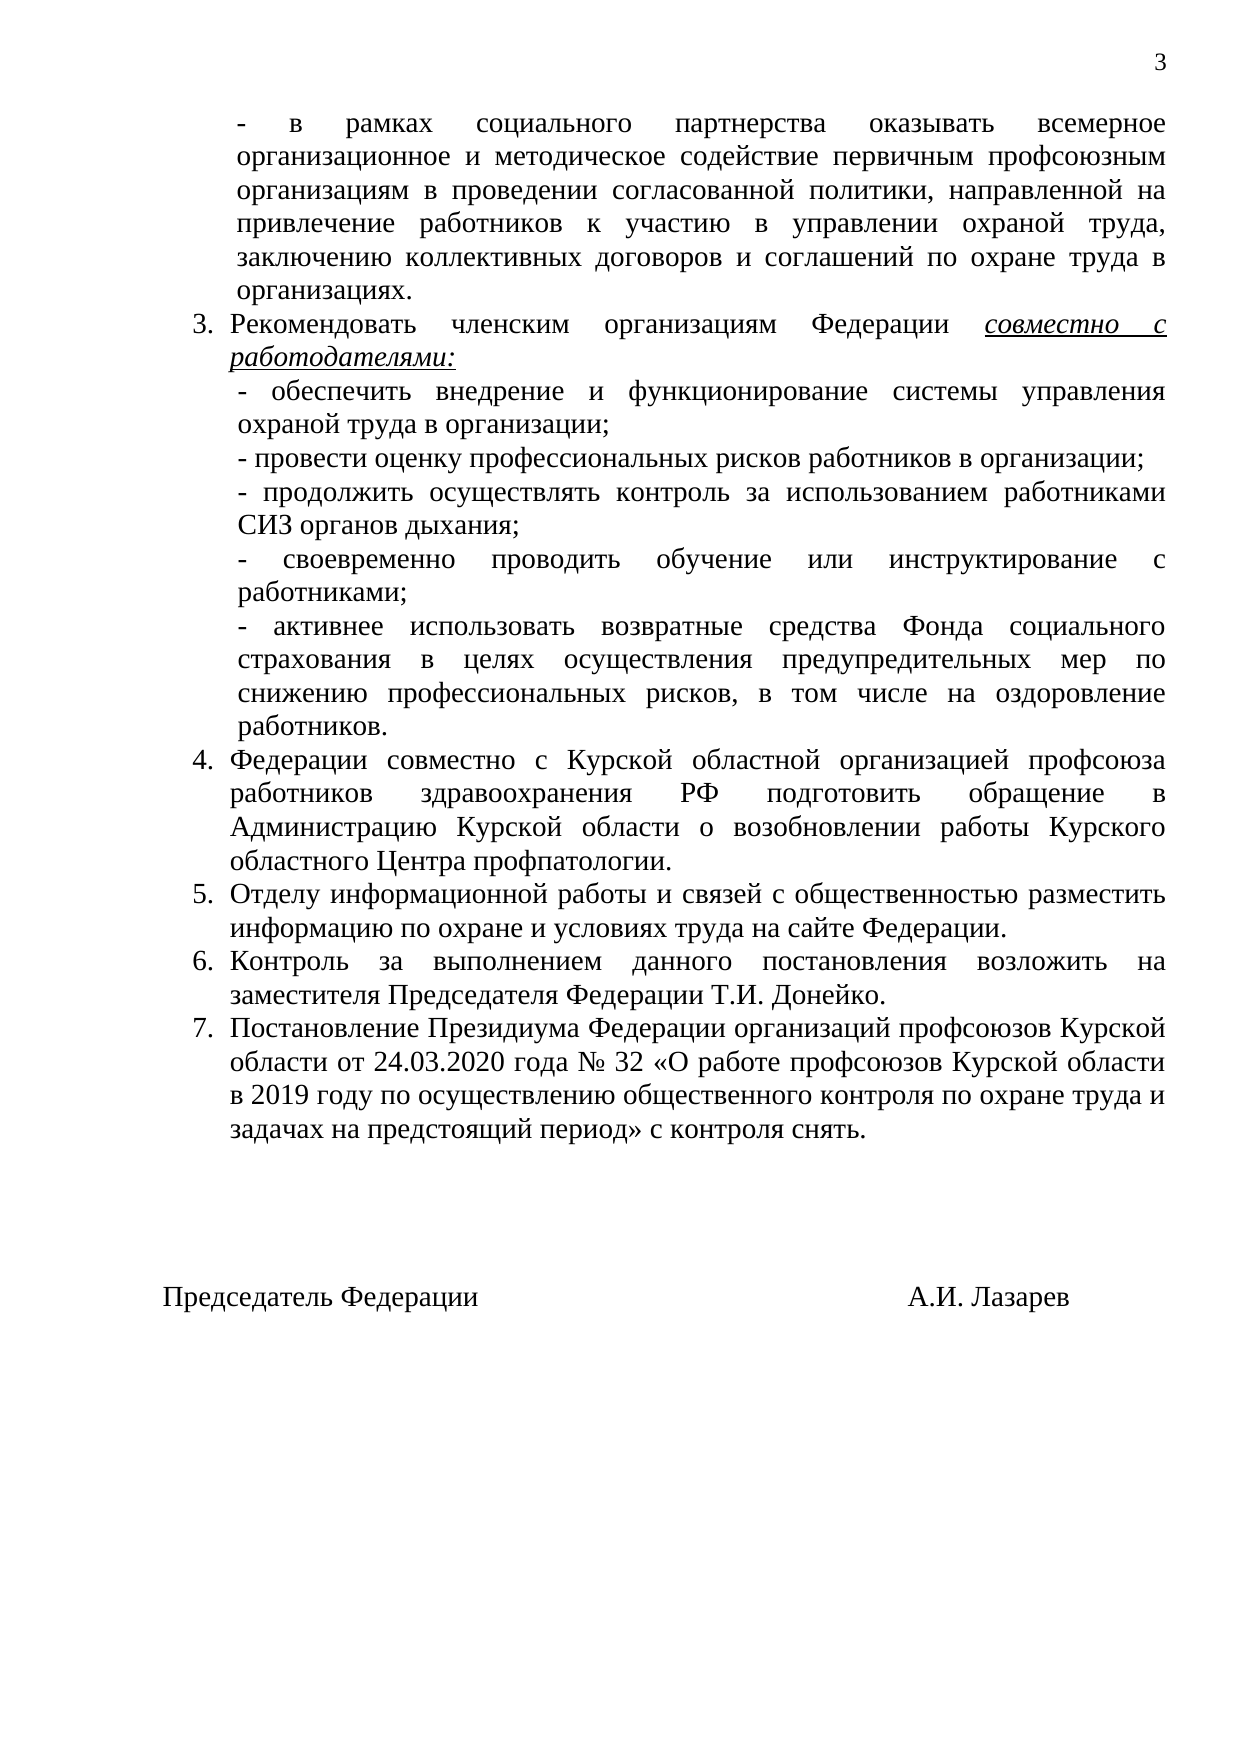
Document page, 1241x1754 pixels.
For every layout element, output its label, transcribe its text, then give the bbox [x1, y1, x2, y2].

list Отделу информационной работы и связей с общественностью разместить информацию по охране и условиях труда на сайте Федерации. [192, 876, 1167, 943]
list - активнее использовать возвратные средства Фонда социального страхования в целях осуществления предупредительных мер по снижению профессиональных рисков, в том числе на оздоровление работников. [237, 608, 1167, 742]
text - в рамках социального партнерства оказывать всемерное организационное и методическое содействие первичным профсоюзным организациям в проведении согласованной политики, направленной на привлечение работников к участию в управлении охраной труда, заключению коллективных договоров и соглашений по охране труда в организациях. [236, 105, 1167, 306]
list Контроль за выполнением данного постановления возложить на заместителя Председателя Федерации Т.И. Донейко. [192, 943, 1167, 1010]
list - своевременно проводить обучение или инструктирование с работниками; [237, 541, 1167, 608]
list - продолжить осуществлять контроль за использованием работниками СИЗ органов дыхания; [237, 474, 1167, 541]
list Федерации совместно с Курской областной организацией профсоюза работников здравоохранения РФ подготовить обращение в Администрацию Курской области о возобновлении работы Курского областного Центра профпатологии. [192, 742, 1167, 876]
list Рекомендовать членским организациям Федерации совместно с работодателями: [192, 306, 1167, 373]
list Постановление Президиума Федерации организаций профсоюзов Курской области от 24.03.2020 года № 32 «О работе профсоюзов Курской области в 2019 году по осуществлению общественного контроля по охране труда и задачах на предстоящий период» с контроля снять. [192, 1010, 1167, 1144]
text Председатель Федерации А.И. Лазарев [162, 1279, 1167, 1312]
list - провести оценку профессиональных рисков работников в организации; [237, 440, 1167, 474]
list - обеспечить внедрение и функционирование системы управления охраной труда в организации; [237, 373, 1167, 440]
